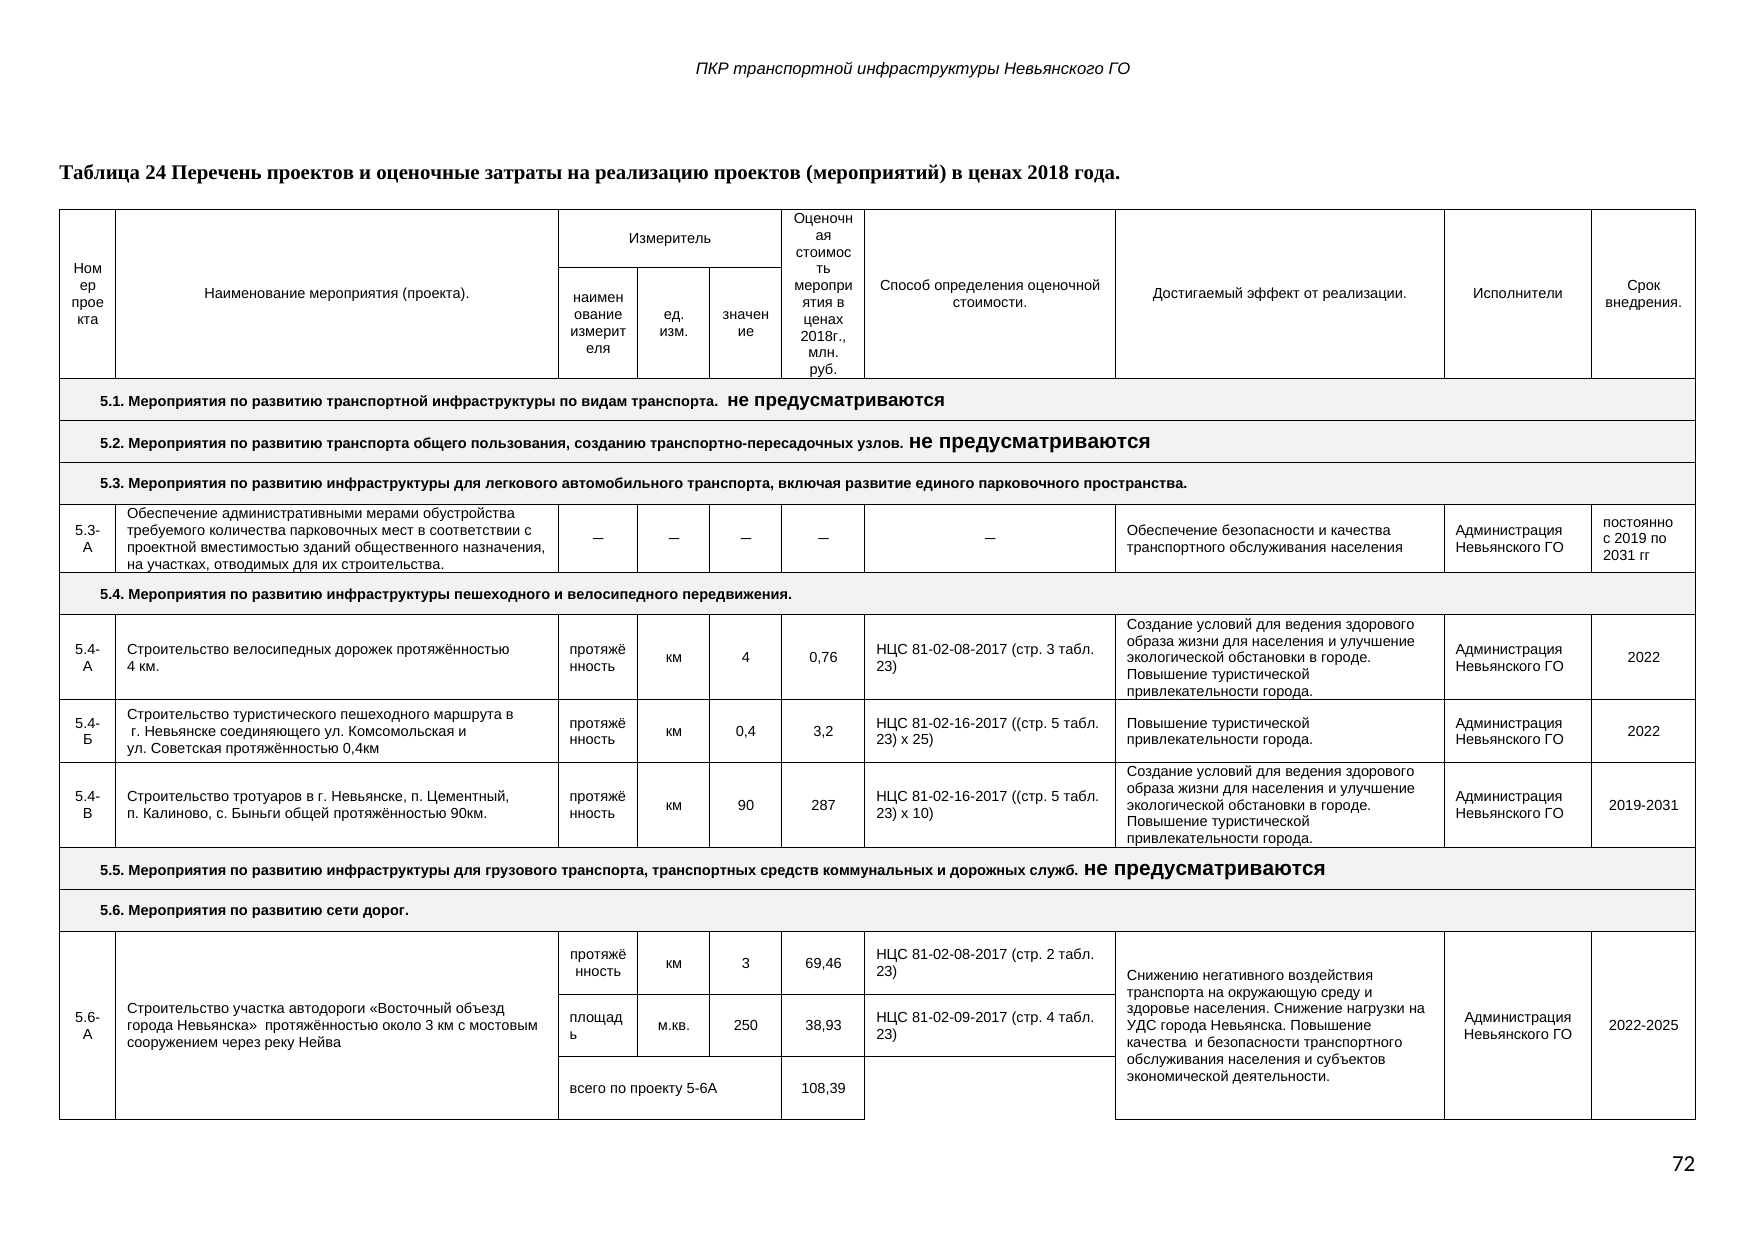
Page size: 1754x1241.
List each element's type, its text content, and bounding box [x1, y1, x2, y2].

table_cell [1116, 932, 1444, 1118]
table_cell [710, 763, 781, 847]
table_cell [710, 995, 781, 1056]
text Таблица Перечень проектов и оценочные затраты на реализацию проектов (мероприятий) в ценах 2018 года. [59, 160, 1695, 184]
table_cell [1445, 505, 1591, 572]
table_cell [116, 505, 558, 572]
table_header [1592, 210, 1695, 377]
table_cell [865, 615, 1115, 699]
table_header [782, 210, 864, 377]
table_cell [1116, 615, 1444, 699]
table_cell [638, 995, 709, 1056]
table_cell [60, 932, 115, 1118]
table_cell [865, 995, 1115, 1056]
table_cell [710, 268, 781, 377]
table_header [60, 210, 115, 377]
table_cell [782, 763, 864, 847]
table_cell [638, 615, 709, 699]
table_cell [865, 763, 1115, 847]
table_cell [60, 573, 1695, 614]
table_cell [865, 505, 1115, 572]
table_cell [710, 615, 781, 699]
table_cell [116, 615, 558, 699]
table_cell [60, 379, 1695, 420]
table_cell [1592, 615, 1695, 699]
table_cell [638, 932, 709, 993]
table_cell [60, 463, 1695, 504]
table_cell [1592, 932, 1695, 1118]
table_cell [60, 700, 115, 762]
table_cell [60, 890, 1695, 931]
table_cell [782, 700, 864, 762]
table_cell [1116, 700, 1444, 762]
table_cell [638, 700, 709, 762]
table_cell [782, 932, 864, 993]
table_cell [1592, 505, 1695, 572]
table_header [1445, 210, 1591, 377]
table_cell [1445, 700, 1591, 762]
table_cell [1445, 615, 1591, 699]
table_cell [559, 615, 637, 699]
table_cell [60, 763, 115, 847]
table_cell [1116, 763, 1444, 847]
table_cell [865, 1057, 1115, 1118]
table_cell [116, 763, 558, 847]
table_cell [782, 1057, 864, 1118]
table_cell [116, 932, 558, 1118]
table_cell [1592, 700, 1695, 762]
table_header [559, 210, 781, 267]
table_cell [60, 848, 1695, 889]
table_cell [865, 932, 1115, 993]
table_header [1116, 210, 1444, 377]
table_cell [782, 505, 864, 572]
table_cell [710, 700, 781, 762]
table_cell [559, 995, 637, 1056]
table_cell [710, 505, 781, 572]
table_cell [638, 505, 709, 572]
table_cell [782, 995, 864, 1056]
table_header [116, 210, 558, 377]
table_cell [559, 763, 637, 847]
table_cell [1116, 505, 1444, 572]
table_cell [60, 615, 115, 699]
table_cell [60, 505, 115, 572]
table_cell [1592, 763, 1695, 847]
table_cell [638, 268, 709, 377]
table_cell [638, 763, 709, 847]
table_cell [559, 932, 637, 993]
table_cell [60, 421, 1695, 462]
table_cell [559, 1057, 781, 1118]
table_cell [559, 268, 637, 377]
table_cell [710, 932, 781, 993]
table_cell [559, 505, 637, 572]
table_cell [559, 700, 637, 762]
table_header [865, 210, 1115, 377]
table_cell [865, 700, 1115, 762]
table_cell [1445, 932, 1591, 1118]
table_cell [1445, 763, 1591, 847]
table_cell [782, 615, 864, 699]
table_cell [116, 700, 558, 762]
